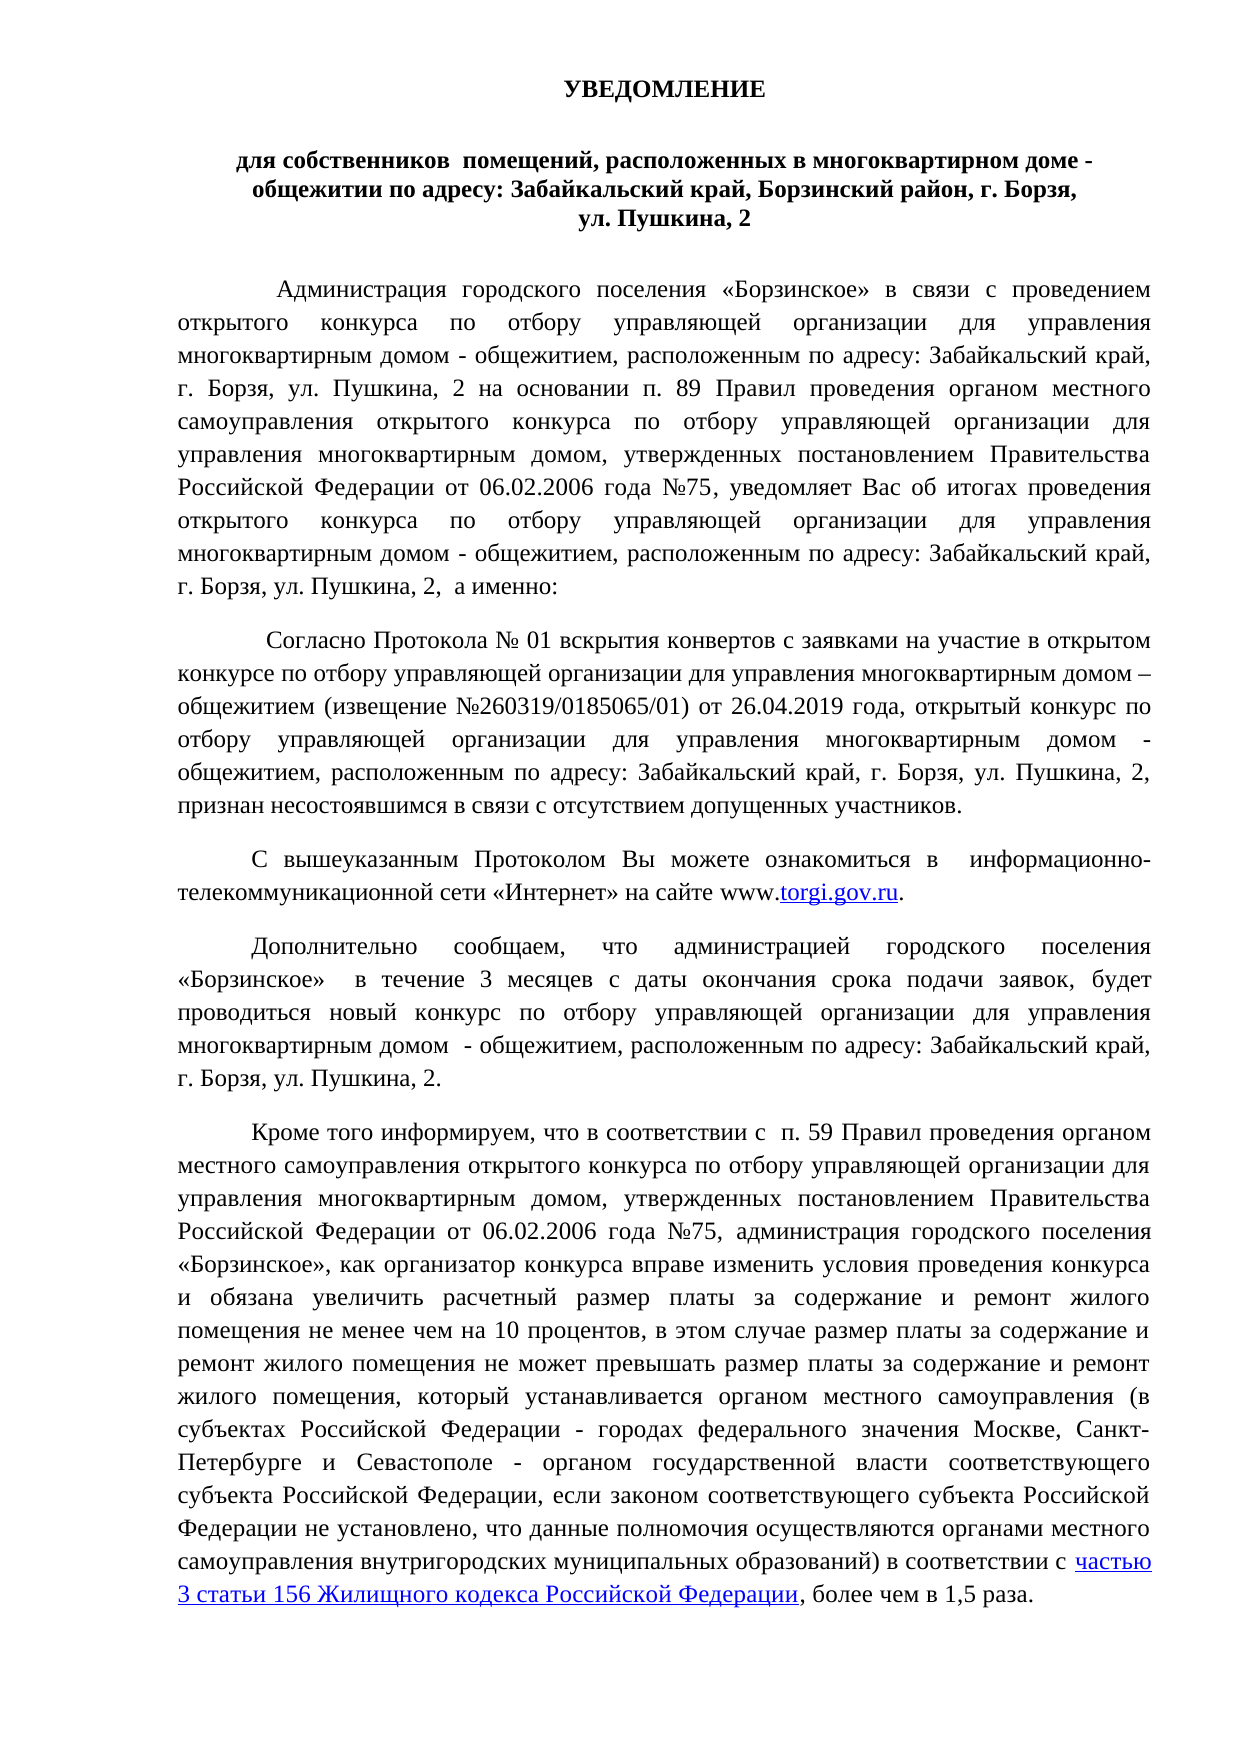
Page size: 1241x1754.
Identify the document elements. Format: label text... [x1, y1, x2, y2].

text С вышеуказанным Протоколом Вы можете ознакомиться в информационно-телекоммуникационной сети «Интернет» на сайте www.torgi.gov.ru. [177, 844, 1152, 906]
text Кроме того информируем, что в соответствии с п. 59 Правил проведения органом местного самоуправления открытого конкурса по отбору управляющей организации для управления многоквартирным домом, утвержденных постановлением Правительства Российской Федерации от 06.02.2006 года №75, администрация городского поселения «Борзинское», как организатор конкурса вправе изменить условия проведения конкурса и обязана увеличить расчетный размер платы за содержание и ремонт жилого помещения не менее чем на 10 процентов, в этом случае размер платы за содержание и ремонт жилого помещения не может превышать размер платы за содержание и ремонт жилого помещения, который устанавливается органом местного самоуправления (в субъектах Российской Федерации - городах федерального значения Москве, Санкт-Петербурге и Севастополе - органом государственной власти соответствующего субъекта Российской Федерации, если законом соответствующего субъекта Российской Федерации не установлено, что данные полномочия осуществляются органами местного самоуправления внутригородских муниципальных образований) в соответствии с частью 3 статьи 156 Жилищного кодекса Российской Федерации, более чем в 1,5 раза. [177, 1117, 1152, 1282]
text Администрация городского поселения «Борзинское» в связи с проведением открытого конкурса по отбору управляющей организации для управления многоквартирным домом - общежитием, расположенным по адресу: Забайкальский край, г. Борзя, ул. Пушкина, 2 на основании п. 89 Правил проведения органом местного самоуправления открытого конкурса по отбору управляющей организации для управления многоквартирным домом, утвержденных постановлением Правительства Российской Федерации от 06.02.2006 года №75, уведомляет Вас об итогах проведения открытого конкурса по отбору управляющей организации для управления многоквартирным домом - общежитием, расположенным по адресу: Забайкальский край, г. Борзя, ул. Пушкина, 2, а именно: [177, 274, 1152, 600]
text для собственников помещений, расположенных в многоквартирном доме - общежитии по адресу: Забайкальский край, Борзинский район, г. Борзя, ул. Пушкина, 2 [177, 145, 1152, 231]
text УВЕДОМЛЕНИЕ [177, 74, 1152, 103]
text Дополнительно сообщаем, что администрацией городского поселения «Борзинское» в течение 3 месяцев с даты окончания срока подачи заявок, будет проводиться новый конкурс по отбору управляющей организации для управления многоквартирным домом - общежитием, расположенным по адресу: Забайкальский край, г. Борзя, ул. Пушкина, 2. [177, 931, 1152, 1092]
text Согласно Протокола № 01 вскрытия конвертов с заявками на участие в открытом конкурсе по отбору управляющей организации для управления многоквартирным домом – общежитием (извещение №260319/0185065/01) от 26.04.2019 года, открытый конкурс по отбору управляющей организации для управления многоквартирным домом - общежитием, расположенным по адресу: Забайкальский край, г. Борзя, ул. Пушкина, 2, признан несостоявшимся в связи с отсутствием допущенных участников. [177, 625, 1152, 819]
